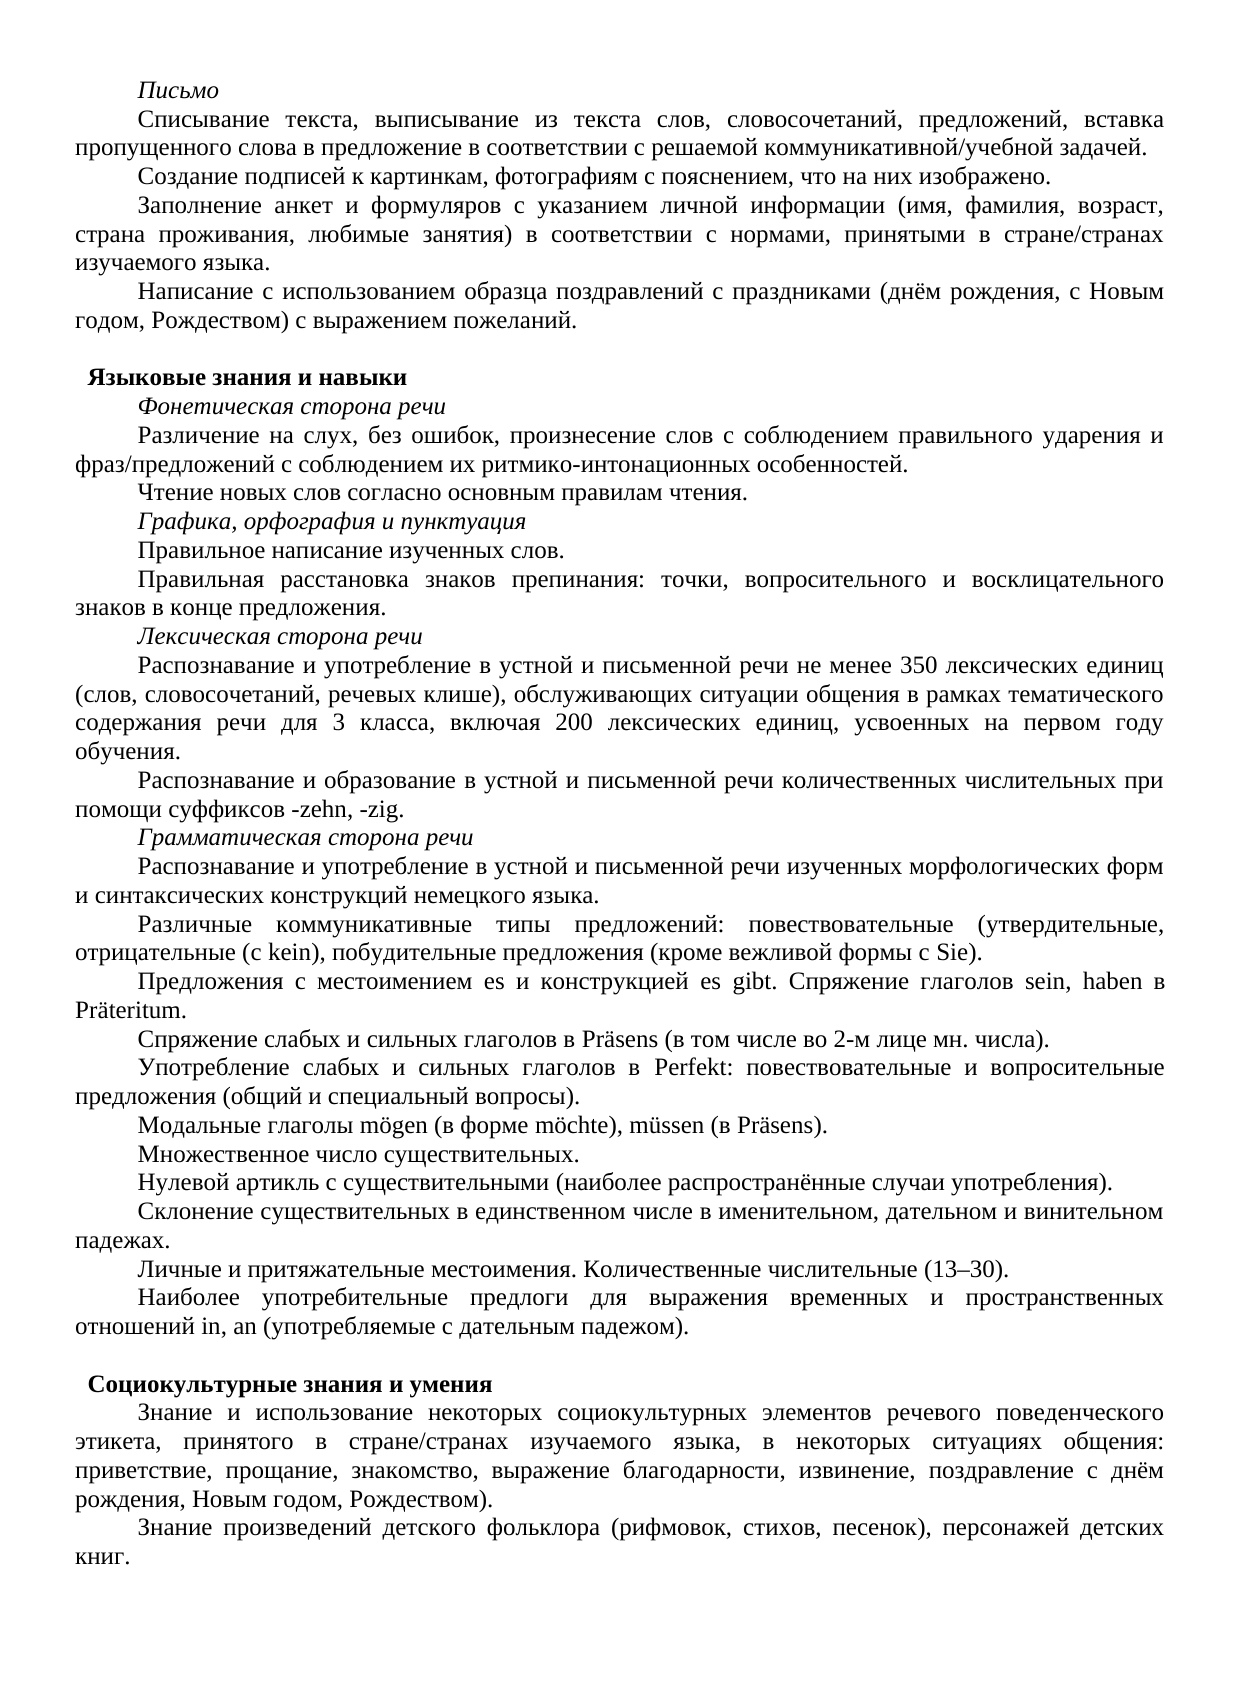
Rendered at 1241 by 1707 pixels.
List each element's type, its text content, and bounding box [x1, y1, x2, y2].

text Спряжение слабых и сильных глаголов в Präsens (в том числе во 2-м лице мн. числа). [75, 1024, 1165, 1052]
text Предложения с местоимением es и конструкцией es gibt. Спряжение глаголов sein, haben в Präteritum. [75, 966, 1165, 1024]
text Правильное написание изученных слов. [75, 535, 1165, 564]
text Множественное число существительных. [75, 1139, 1165, 1167]
text Личные и притяжательные местоимения. Количественные числительные (13–30). [75, 1254, 1165, 1282]
text Написание с использованием образца поздравлений с праздниками (днём рождения, с Новым годом, Рождеством) с выражением пожеланий. [75, 276, 1165, 334]
text Создание подписей к картинкам, фотографиям с пояснением, что на них изображено. [75, 161, 1165, 190]
text Графика, орфография и пунктуация [75, 506, 1165, 535]
text Различение на слух, без ошибок, произнесение слов с соблюдением правильного ударения и фраз/предложений с соблюдением их ритмико-интонационных особенностей. [75, 420, 1165, 477]
text Распознавание и употребление в устной и письменной речи изученных морфологических форм и синтаксических конструкций немецкого языка. [75, 851, 1165, 909]
text Заполнение анкет и формуляров с указанием личной информации (имя, фамилия, возраст, страна проживания, любимые занятия) в соответствии с нормами, принятыми в стране/странах изучаемого языка. [75, 190, 1165, 276]
text Языковые знания и навыки [87, 362, 1165, 391]
text Модальные глаголы mögen (в форме möchte), müssen (в Präsens). [75, 1110, 1165, 1139]
text Письмо [75, 75, 1165, 104]
text Различные коммуникативные типы предложений: повествовательные (утвердительные, отрицательные (с kein), побудительные предложения (кроме вежливой формы с Sie). [75, 909, 1165, 966]
text Чтение новых слов согласно основным правилам чтения. [75, 477, 1165, 506]
text Фонетическая сторона речи [75, 391, 1165, 420]
text Правильная расстановка знаков препинания: точки, вопросительного и восклицательного знаков в конце предложения. [75, 564, 1165, 621]
text Распознавание и употребление в устной и письменной речи не менее 350 лексических единиц (слов, словосочетаний, речевых клише), обслуживающих ситуации общения в рамках тематического содержания речи для 3 класса, включая 200 лексических единиц, усвоенных на первом году обучения. [75, 650, 1165, 765]
text Социокультурные знания и умения [87, 1369, 1165, 1397]
text Нулевой артикль с существительными (наиболее распространённые случаи употребления). [75, 1167, 1165, 1196]
text Списывание текста, выписывание из текста слов, словосочетаний, предложений, вставка пропущенного слова в предложение в соответствии с решаемой коммуникативной/учебной задачей. [75, 104, 1165, 161]
text Лексическая сторона речи [75, 621, 1165, 650]
text Наиболее употребительные предлоги для выражения временных и пространственных отношений in, an (употребляемые с дательным падежом). [75, 1282, 1165, 1340]
text Распознавание и образование в устной и письменной речи количественных числительных при помощи суффиксов -zehn, -zig. [75, 765, 1165, 822]
text Знание и использование некоторых социокультурных элементов речевого поведенческого этикета, принятого в стране/странах изучаемого языка, в некоторых ситуациях общения: приветствие, прощание, знакомство, выражение благодарности, извинение, поздравление с днём рождения, Новым годом, Рождеством). [75, 1397, 1165, 1512]
text Склонение существительных в единственном числе в именительном, дательном и винительном падежах. [75, 1196, 1165, 1254]
text Знание произведений детского фольклора (рифмовок, стихов, песенок), персонажей детских книг. [75, 1512, 1165, 1570]
text Употребление слабых и сильных глаголов в Perfekt: повествовательные и вопросительные предложения (общий и специальный вопросы). [75, 1052, 1165, 1110]
text Грамматическая сторона речи [75, 822, 1165, 851]
